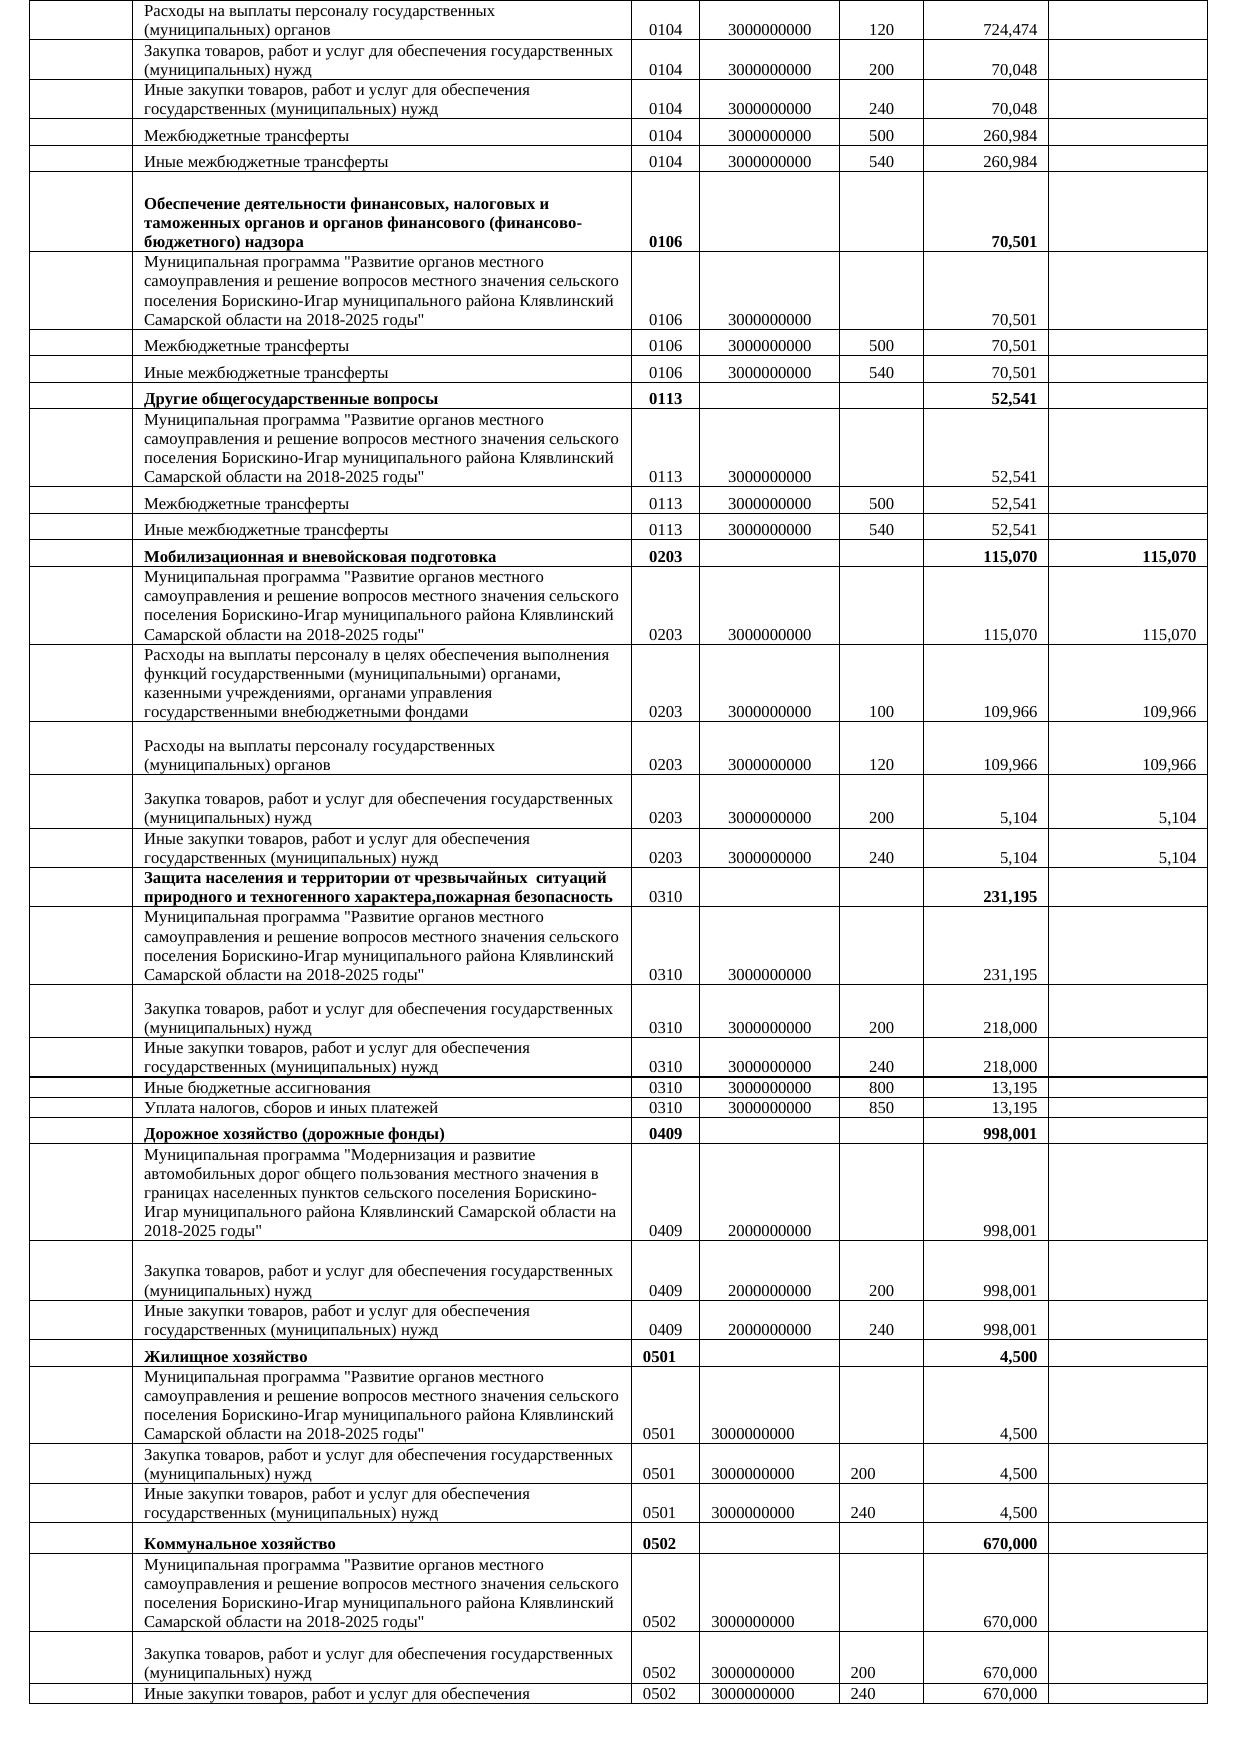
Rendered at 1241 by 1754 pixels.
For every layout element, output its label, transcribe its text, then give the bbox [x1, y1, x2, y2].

table_cell 3000000000 [700, 1, 839, 39]
table_cell 0502 [632, 1632, 699, 1682]
table_cell 670,000 [924, 1554, 1048, 1631]
table_cell 3000000000 [700, 330, 839, 355]
table_cell 540 [840, 146, 923, 171]
table_cell 120 [840, 722, 923, 774]
table_cell 3000000000 [700, 1684, 839, 1703]
table_cell Закупка товаров, работ и услуг для обеспечения государственных (муниципальных) нужд [133, 775, 631, 827]
table_cell 670,000 [924, 1684, 1048, 1703]
table_cell [30, 1301, 132, 1339]
table_cell [840, 907, 923, 984]
table_cell 115,070 [1049, 567, 1207, 643]
table_cell 115,070 [924, 540, 1048, 566]
table_cell 3000000000 [700, 119, 839, 145]
table_cell 3000000000 [700, 1484, 839, 1522]
table_cell 2000000000 [700, 1144, 839, 1240]
table_cell 231,195 [924, 907, 1048, 984]
table_cell 240 [840, 1301, 923, 1339]
table_cell [840, 252, 923, 329]
table_cell [30, 775, 132, 827]
table_cell 70,501 [924, 330, 1048, 355]
table_cell [30, 1144, 132, 1240]
table_cell [30, 383, 132, 408]
table_cell [840, 1118, 923, 1143]
table_cell 109,966 [1049, 722, 1207, 774]
table_cell [1049, 1632, 1207, 1682]
table_cell 500 [840, 487, 923, 513]
table_cell 0203 [632, 829, 699, 867]
table_cell Мобилизационная и вневойсковая подготовка [133, 540, 631, 566]
table_cell 3000000000 [700, 985, 839, 1037]
table_cell [1049, 985, 1207, 1037]
table_cell 998,001 [924, 1241, 1048, 1299]
table_cell 109,966 [924, 645, 1048, 721]
table_cell 0409 [632, 1144, 699, 1240]
table_cell 0310 [632, 985, 699, 1037]
table_cell [30, 1, 132, 39]
table_cell 200 [840, 985, 923, 1037]
table_cell Межбюджетные трансферты [133, 330, 631, 355]
table_cell 5,104 [1049, 829, 1207, 867]
table_cell [30, 119, 132, 145]
table_cell 540 [840, 514, 923, 539]
table_cell 3000000000 [700, 1554, 839, 1631]
table_cell [30, 645, 132, 721]
table_cell 0502 [632, 1684, 699, 1703]
table_cell 115,070 [924, 567, 1048, 643]
table_cell 4,500 [924, 1367, 1048, 1443]
table_cell [1049, 40, 1207, 79]
table_cell 0113 [632, 409, 699, 486]
table_cell [30, 1632, 132, 1682]
table_cell [30, 1554, 132, 1631]
table_cell 200 [840, 1632, 923, 1682]
table_cell 3000000000 [700, 1632, 839, 1682]
table_cell 4,500 [924, 1444, 1048, 1483]
table_cell [1049, 1144, 1207, 1240]
table_cell Уплата налогов, сборов и иных платежей [133, 1098, 631, 1117]
table_cell 3000000000 [700, 252, 839, 329]
table_cell 218,000 [924, 1038, 1048, 1076]
table_cell 3000000000 [700, 356, 839, 382]
table_cell [30, 1340, 132, 1366]
table_cell 13,195 [924, 1078, 1048, 1097]
table_cell 70,501 [924, 356, 1048, 382]
table_cell 200 [840, 1444, 923, 1483]
table_cell Закупка товаров, работ и услуг для обеспечения государственных (муниципальных) нужд [133, 1444, 631, 1483]
table_cell [30, 1523, 132, 1553]
table_cell Межбюджетные трансферты [133, 119, 631, 145]
table_cell [30, 1241, 132, 1299]
table_cell Расходы на выплаты персоналу государственных (муниципальных) органов [133, 722, 631, 774]
table_cell [30, 487, 132, 513]
table_cell [840, 1554, 923, 1631]
table_cell [30, 722, 132, 774]
table_cell 3000000000 [700, 907, 839, 984]
table_cell 52,541 [924, 487, 1048, 513]
table_cell 200 [840, 1241, 923, 1299]
table_cell 3000000000 [700, 80, 839, 118]
table_cell 0203 [632, 645, 699, 721]
table_cell [840, 172, 923, 251]
table_cell 70,501 [924, 172, 1048, 251]
table_cell [1049, 1444, 1207, 1483]
table_cell 200 [840, 40, 923, 79]
table_cell 0106 [632, 252, 699, 329]
table_cell 670,000 [924, 1523, 1048, 1553]
table_cell 231,195 [924, 868, 1048, 906]
table_cell 0104 [632, 119, 699, 145]
table_cell 218,000 [924, 985, 1048, 1037]
table_cell [1049, 172, 1207, 251]
table_cell [1049, 1684, 1207, 1703]
table_cell 0106 [632, 356, 699, 382]
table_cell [133, 1554, 631, 1631]
table_cell 260,984 [924, 119, 1048, 145]
table_cell 3000000000 [700, 645, 839, 721]
table_cell 3000000000 [700, 40, 839, 79]
table_cell 109,966 [924, 722, 1048, 774]
table_cell Иные бюджетные ассигнования [133, 1078, 631, 1097]
table_cell [30, 1367, 132, 1443]
table_cell [30, 1038, 132, 1076]
table_cell 0106 [632, 172, 699, 251]
table_cell Расходы на выплаты персоналу в целях обеспечения выполнения функций государственными (муниципальными) органами, казенными учреждениями, органами управления государственными внебюджетными фондами [133, 645, 631, 721]
table_cell [1049, 1, 1207, 39]
table_cell 850 [840, 1098, 923, 1117]
table_cell [1049, 1078, 1207, 1097]
table_cell 70,048 [924, 40, 1048, 79]
table_cell [1049, 356, 1207, 382]
table_cell [840, 1367, 923, 1443]
table_cell 0502 [632, 1554, 699, 1631]
table_cell 3000000000 [700, 514, 839, 539]
table_cell Иные межбюджетные трансферты [133, 356, 631, 382]
table_cell [1049, 487, 1207, 513]
table_cell Жилищное хозяйство [133, 1340, 631, 1366]
table_cell 115,070 [1049, 540, 1207, 566]
table_cell [840, 409, 923, 486]
table_cell 3000000000 [700, 829, 839, 867]
table_cell 70,501 [924, 252, 1048, 329]
table_cell 3000000000 [700, 146, 839, 171]
table_cell [1049, 1038, 1207, 1076]
table_cell [1049, 1484, 1207, 1522]
table_cell [1049, 119, 1207, 145]
table_cell Иные закупки товаров, работ и услуг для обеспечения государственных (муниципальных) нужд [133, 1038, 631, 1076]
table_cell 3000000000 [700, 409, 839, 486]
table_cell 0409 [632, 1241, 699, 1299]
table_cell 260,984 [924, 146, 1048, 171]
table_cell 3000000000 [700, 722, 839, 774]
table_cell [30, 1684, 132, 1703]
table_cell Защита населения и территории от чрезвычайных ситуаций природного и техногенного характера,пожарная безопасность [133, 868, 631, 906]
table_cell [30, 907, 132, 984]
table_cell [1049, 146, 1207, 171]
table_cell 0310 [632, 907, 699, 984]
table_cell [700, 1340, 839, 1366]
table_cell 0310 [632, 1078, 699, 1097]
table_cell 3000000000 [700, 487, 839, 513]
table_cell Закупка товаров, работ и услуг для обеспечения государственных (муниципальных) нужд [133, 1241, 631, 1299]
table_cell 52,541 [924, 514, 1048, 539]
table_cell 0104 [632, 1, 699, 39]
table_cell [840, 1523, 923, 1553]
table_cell [1049, 1241, 1207, 1299]
table_cell 120 [840, 1, 923, 39]
table_cell [30, 1444, 132, 1483]
table_cell Муниципальная программа "Модернизация и развитие автомобильных дорог общего пользования местного значения в границах населенных пунктов сельского поселения Борискино-Игар муниципального района Клявлинский Самарской области на 2018-2025 годы" [133, 1144, 631, 1240]
table_cell 0310 [632, 868, 699, 906]
table_cell 3000000000 [700, 1038, 839, 1076]
table_cell [30, 567, 132, 643]
table_cell [1049, 330, 1207, 355]
table_cell [30, 985, 132, 1037]
table_cell 724,474 [924, 1, 1048, 39]
table_cell 3000000000 [700, 775, 839, 827]
table_cell [1049, 1523, 1207, 1553]
table_cell 0501 [632, 1367, 699, 1443]
table_cell 5,104 [924, 775, 1048, 827]
table_cell 0203 [632, 775, 699, 827]
table_cell Коммунальное хозяйство [133, 1523, 631, 1553]
table_cell [1049, 514, 1207, 539]
table_cell 0106 [632, 330, 699, 355]
table_cell 3000000000 [700, 1098, 839, 1117]
table_cell 998,001 [924, 1118, 1048, 1143]
table_cell 4,500 [924, 1484, 1048, 1522]
table_cell 0203 [632, 540, 699, 566]
table_cell 0113 [632, 487, 699, 513]
table_cell [1049, 1554, 1207, 1631]
table_cell 13,195 [924, 1098, 1048, 1117]
table_cell 200 [840, 775, 923, 827]
table_cell 500 [840, 330, 923, 355]
table_cell 0409 [632, 1118, 699, 1143]
table_cell 240 [840, 1038, 923, 1076]
table_cell 0104 [632, 40, 699, 79]
table_cell [840, 567, 923, 643]
table_cell [1049, 80, 1207, 118]
table_cell [700, 868, 839, 906]
table_cell [700, 383, 839, 408]
table_cell Иные закупки товаров, работ и услуг для обеспечения государственных (муниципальных) нужд [133, 80, 631, 118]
table_cell 100 [840, 645, 923, 721]
table_cell [30, 540, 132, 566]
table_cell 240 [840, 829, 923, 867]
table_cell 0310 [632, 1098, 699, 1117]
table_cell 3000000000 [700, 1444, 839, 1483]
table_cell 2000000000 [700, 1301, 839, 1339]
table_cell Дорожное хозяйство (дорожные фонды) [133, 1118, 631, 1143]
table_cell 0409 [632, 1301, 699, 1339]
table_cell [1049, 252, 1207, 329]
table_cell 0203 [632, 722, 699, 774]
table_cell 5,104 [924, 829, 1048, 867]
table_cell Иные закупки товаров, работ и услуг для обеспечения государственных (муниципальных) нужд [133, 1301, 631, 1339]
table_cell [30, 514, 132, 539]
table_cell 70,048 [924, 80, 1048, 118]
table_cell Закупка товаров, работ и услуг для обеспечения государственных (муниципальных) нужд [133, 40, 631, 79]
table_cell 240 [840, 1484, 923, 1522]
table_cell [1049, 1340, 1207, 1366]
table_cell [700, 172, 839, 251]
table_cell 0501 [632, 1340, 699, 1366]
table_cell [1049, 1367, 1207, 1443]
table_cell Закупка товаров, работ и услуг для обеспечения государственных (муниципальных) нужд [133, 985, 631, 1037]
table_cell 52,541 [924, 383, 1048, 408]
table_cell 4,500 [924, 1340, 1048, 1366]
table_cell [133, 1684, 631, 1703]
table_cell 800 [840, 1078, 923, 1097]
table_cell 0501 [632, 1484, 699, 1522]
table_cell 0310 [632, 1038, 699, 1076]
table_cell 3000000000 [700, 1078, 839, 1097]
table_cell [30, 409, 132, 486]
table_cell Иные межбюджетные трансферты [133, 146, 631, 171]
table_cell 3000000000 [700, 567, 839, 643]
table_cell [30, 356, 132, 382]
table_cell [30, 868, 132, 906]
table_cell Расходы на выплаты персоналу государственных (муниципальных) органов [133, 1, 631, 39]
table_cell Иные закупки товаров, работ и услуг для обеспечения государственных (муниципальных) нужд [133, 1484, 631, 1522]
table_cell [1049, 383, 1207, 408]
table_cell [30, 40, 132, 79]
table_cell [133, 1632, 631, 1682]
table_cell [30, 1484, 132, 1522]
table_cell 500 [840, 119, 923, 145]
table_cell [840, 1144, 923, 1240]
table_cell 240 [840, 80, 923, 118]
table_cell 109,966 [1049, 645, 1207, 721]
table_cell [1049, 1301, 1207, 1339]
table_cell [30, 829, 132, 867]
table_cell Иные межбюджетные трансферты [133, 514, 631, 539]
table_cell 0104 [632, 80, 699, 118]
table_cell [30, 1078, 132, 1097]
table_cell [30, 330, 132, 355]
table_cell 0104 [632, 146, 699, 171]
table_cell 0113 [632, 383, 699, 408]
table_cell 240 [840, 1684, 923, 1703]
table_cell [840, 1340, 923, 1366]
table_cell [30, 146, 132, 171]
table_cell [1049, 868, 1207, 906]
table_cell [30, 252, 132, 329]
table_cell [30, 172, 132, 251]
table_cell Обеспечение деятельности финансовых, налоговых и таможенных органов и органов финансового (финансово-бюджетного) надзора [133, 172, 631, 251]
table_cell [30, 1098, 132, 1117]
table_cell 0502 [632, 1523, 699, 1553]
table_cell Иные закупки товаров, работ и услуг для обеспечения государственных (муниципальных) нужд [133, 829, 631, 867]
table_cell [700, 1118, 839, 1143]
table_cell 3000000000 [700, 1367, 839, 1443]
table_cell [840, 868, 923, 906]
table_cell [700, 540, 839, 566]
table_cell 0203 [632, 567, 699, 643]
table_cell 540 [840, 356, 923, 382]
table_cell 0501 [632, 1444, 699, 1483]
table_cell [1049, 1098, 1207, 1117]
table_cell [700, 1523, 839, 1553]
table_cell 2000000000 [700, 1241, 839, 1299]
table_cell 0113 [632, 514, 699, 539]
table_cell [840, 383, 923, 408]
table_cell Другие общегосударственные вопросы [133, 383, 631, 408]
table_cell [30, 1118, 132, 1143]
table_cell [1049, 907, 1207, 984]
table_cell [840, 540, 923, 566]
table_cell 5,104 [1049, 775, 1207, 827]
table_cell 998,001 [924, 1301, 1048, 1339]
table_cell 670,000 [924, 1632, 1048, 1682]
table_cell [30, 80, 132, 118]
table_cell 998,001 [924, 1144, 1048, 1240]
table_cell Межбюджетные трансферты [133, 487, 631, 513]
table_cell [1049, 1118, 1207, 1143]
table_cell [1049, 409, 1207, 486]
table_cell 52,541 [924, 409, 1048, 486]
